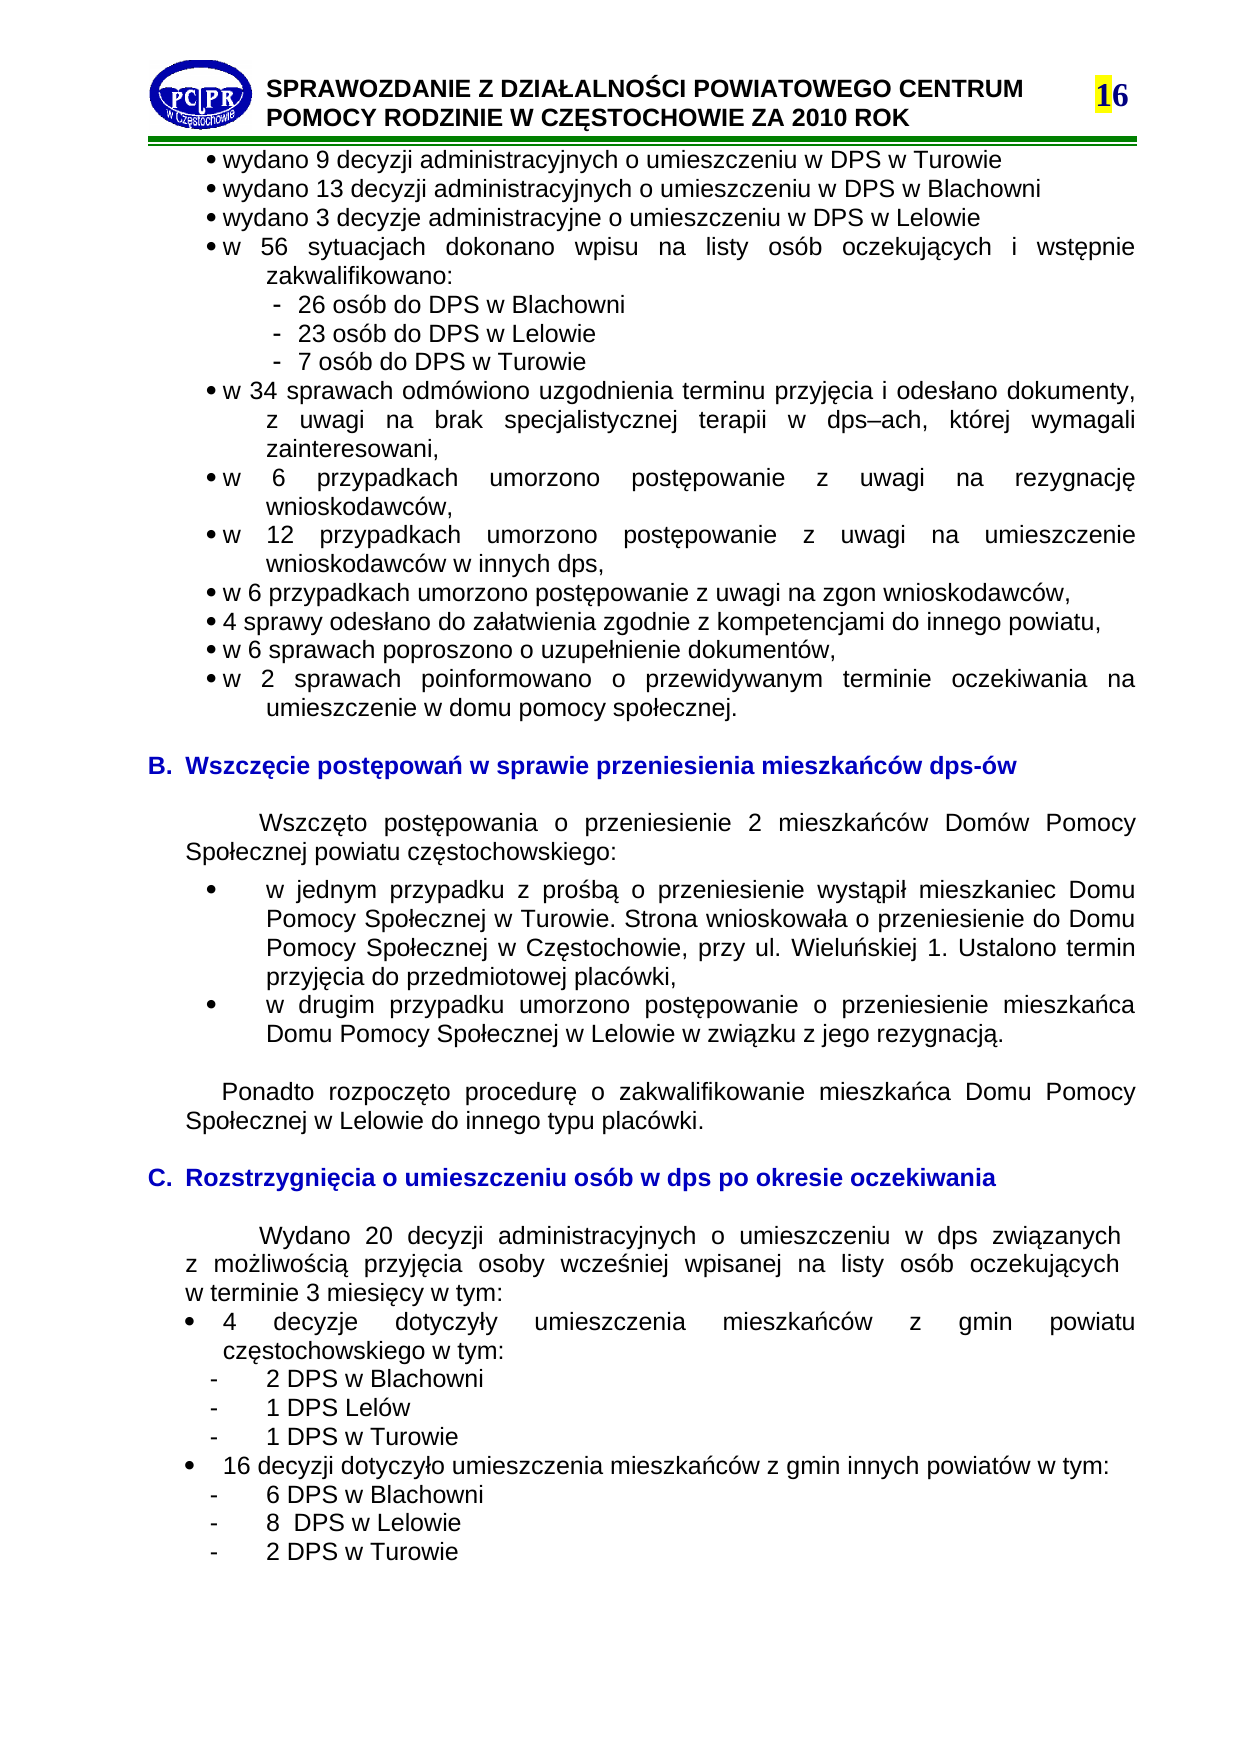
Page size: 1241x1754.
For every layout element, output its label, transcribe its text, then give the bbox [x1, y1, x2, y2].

list 1 DPS Lelów [209, 1393, 1137, 1422]
list w jednym przypadku z prośbą o przeniesienie wystąpił mieszkaniec Domu Pomocy Społecznej w Turowie. Strona wnioskowała o przeniesienie do Domu Pomocy Społecznej w Częstochowie, przy ul. Wieluńskiej 1. Ustalono termin przyjęcia do przedmiotowej placówki, [207, 875, 1137, 991]
list w 6 sprawach poproszono o uzupełnienie dokumentów, [207, 636, 1137, 664]
list 2 DPS w Blachowni [209, 1364, 1137, 1393]
text Wszczęto postępowania o przeniesienie 2 mieszkańców Domów Pomocy Społecznej powiatu częstochowskiego: [185, 808, 1137, 866]
list wydano 3 decyzje administracyjne o umieszczeniu w DPS w Lelowie [207, 203, 1137, 232]
list w 34 sprawach odmówiono uzgodnienia terminu przyjęcia i odesłano dokumenty, z uwagi na brak specjalistycznej terapii w dps–ach, której wymagali zainteresowani, [207, 376, 1137, 463]
list wydano 13 decyzji administracyjnych o umieszczeniu w DPS w Blachowni [207, 174, 1137, 203]
list 7 osób do DPS w Turowie [273, 347, 1137, 376]
list wydano 9 decyzji administracyjnych o umieszczeniu w DPS w Turowie [207, 146, 1137, 174]
list 16 decyzji dotyczyło umieszczenia mieszkańców z gmin innych powiatów w tym: [185, 1451, 1137, 1479]
list 8 DPS w Lelowie [209, 1508, 1137, 1537]
text Ponadto rozpoczęto procedurę o zakwalifikowanie mieszkańca Domu Pomocy Społecznej w Lelowie do innego typu placówki. [185, 1077, 1137, 1134]
list 2 DPS w Turowie [209, 1537, 1137, 1566]
list w 6 przypadkach umorzono postępowanie z uwagi na rezygnację wnioskodawców, [207, 463, 1137, 520]
list w drugim przypadku umorzono postępowanie o przeniesienie mieszkańca Domu Pomocy Społecznej w Lelowie w związku z jego rezygnacją. [207, 991, 1137, 1048]
subtitle Wszczęcie postępowań w sprawie przeniesienia mieszkańców dps-ów [148, 751, 1137, 779]
list 4 sprawy odesłano do załatwienia zgodnie z kompetencjami do innego powiatu, [207, 607, 1137, 636]
list 23 osób do DPS w Lelowie [273, 318, 1137, 347]
list w 12 przypadkach umorzono postępowanie z uwagi na umieszczenie wnioskodawców w innych dps, [207, 520, 1137, 578]
text Wydano 20 decyzji administracyjnych o umieszczeniu w dps związanych z możliwością przyjęcia osoby wcześniej wpisanej na listy osób oczekujących w terminie 3 miesięcy w tym: [185, 1221, 1137, 1307]
list w 2 sprawach poinformowano o przewidywanym terminie oczekiwania na umieszczenie w domu pomocy społecznej. [207, 664, 1137, 722]
list 26 osób do DPS w Blachowni [273, 290, 1137, 318]
list w 6 przypadkach umorzono postępowanie z uwagi na zgon wnioskodawców, [207, 578, 1137, 607]
list 1 DPS w Turowie [209, 1422, 1137, 1451]
list 4 decyzje dotyczyły umieszczenia mieszkańców z gmin powiatu częstochowskiego w tym: [185, 1307, 1137, 1364]
subtitle Rozstrzygnięcia o umieszczeniu osób w dps po okresie oczekiwania [148, 1163, 1137, 1192]
list 6 DPS w Blachowni [209, 1479, 1137, 1508]
list w 56 sytuacjach dokonano wpisu na listy osób oczekujących i wstępnie zakwalifikowano: [207, 232, 1137, 290]
